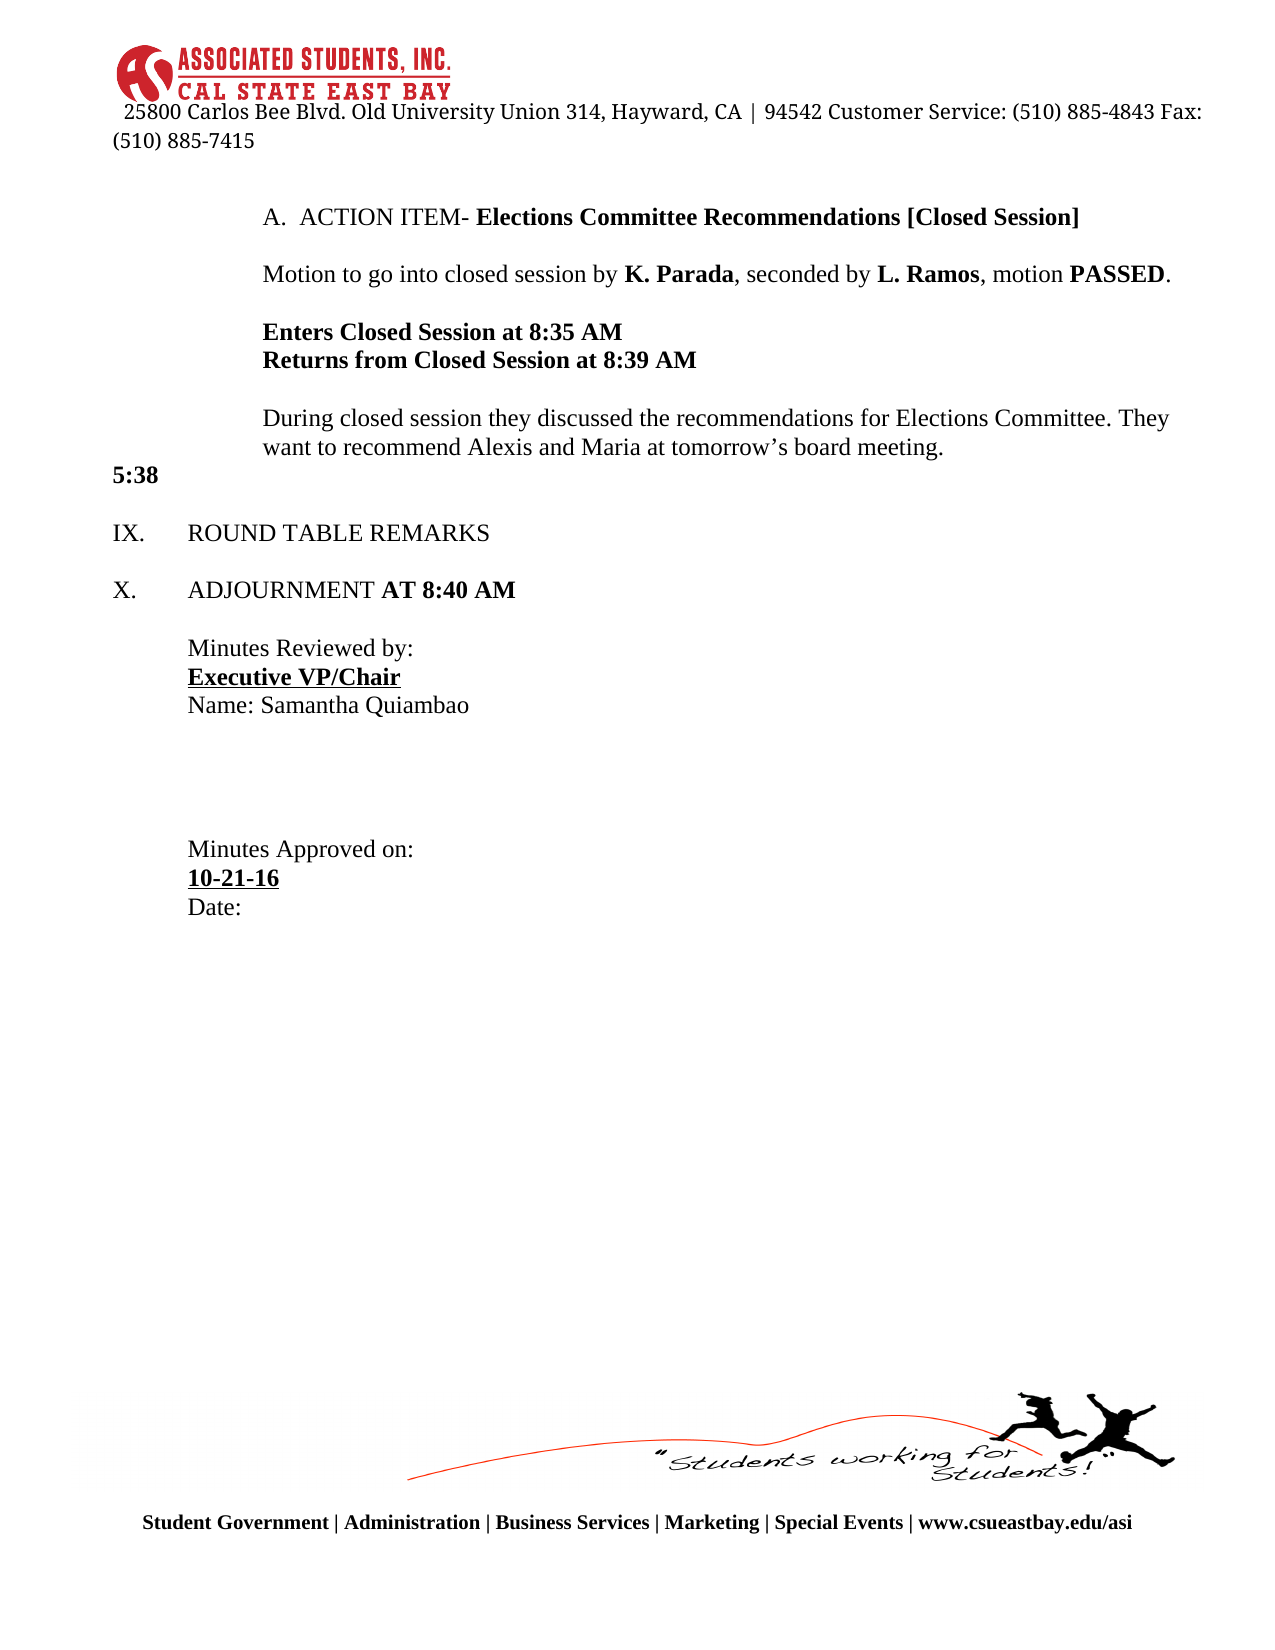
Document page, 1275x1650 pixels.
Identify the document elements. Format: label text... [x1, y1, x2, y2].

text 10-21-16 [187, 863, 1219, 892]
text A. ACTION ITEM- Elections Committee Recommendations [Closed Session] [187, 202, 1219, 231]
picture [116, 45, 451, 102]
text Returns from Closed Session at 8:39 AM [262, 346, 1219, 374]
picture [71, 1392, 1204, 1492]
text Enters Closed Session at 8:35 AM [262, 317, 1219, 346]
text Name: Samantha Quiambao [187, 691, 1219, 719]
text Date: [187, 892, 1219, 921]
list ROUND TABLE REMARKS [112, 518, 1219, 547]
text Minutes Approved on: [187, 834, 1219, 863]
text 5:38 [112, 461, 1219, 489]
text Executive VP/Chair [187, 662, 1219, 691]
list ADJOURNMENT AT 8:40 AM [112, 576, 1219, 604]
text Motion to go into closed session by K. Parada, seconded by L. Ramos, motion PASSED. [262, 259, 1219, 288]
text During closed session they discussed the recommendations for Elections Committee. They want to recommend Alexis and Maria at tomorrow’s board meeting. [262, 403, 1219, 461]
text Minutes Reviewed by: [187, 633, 1219, 662]
